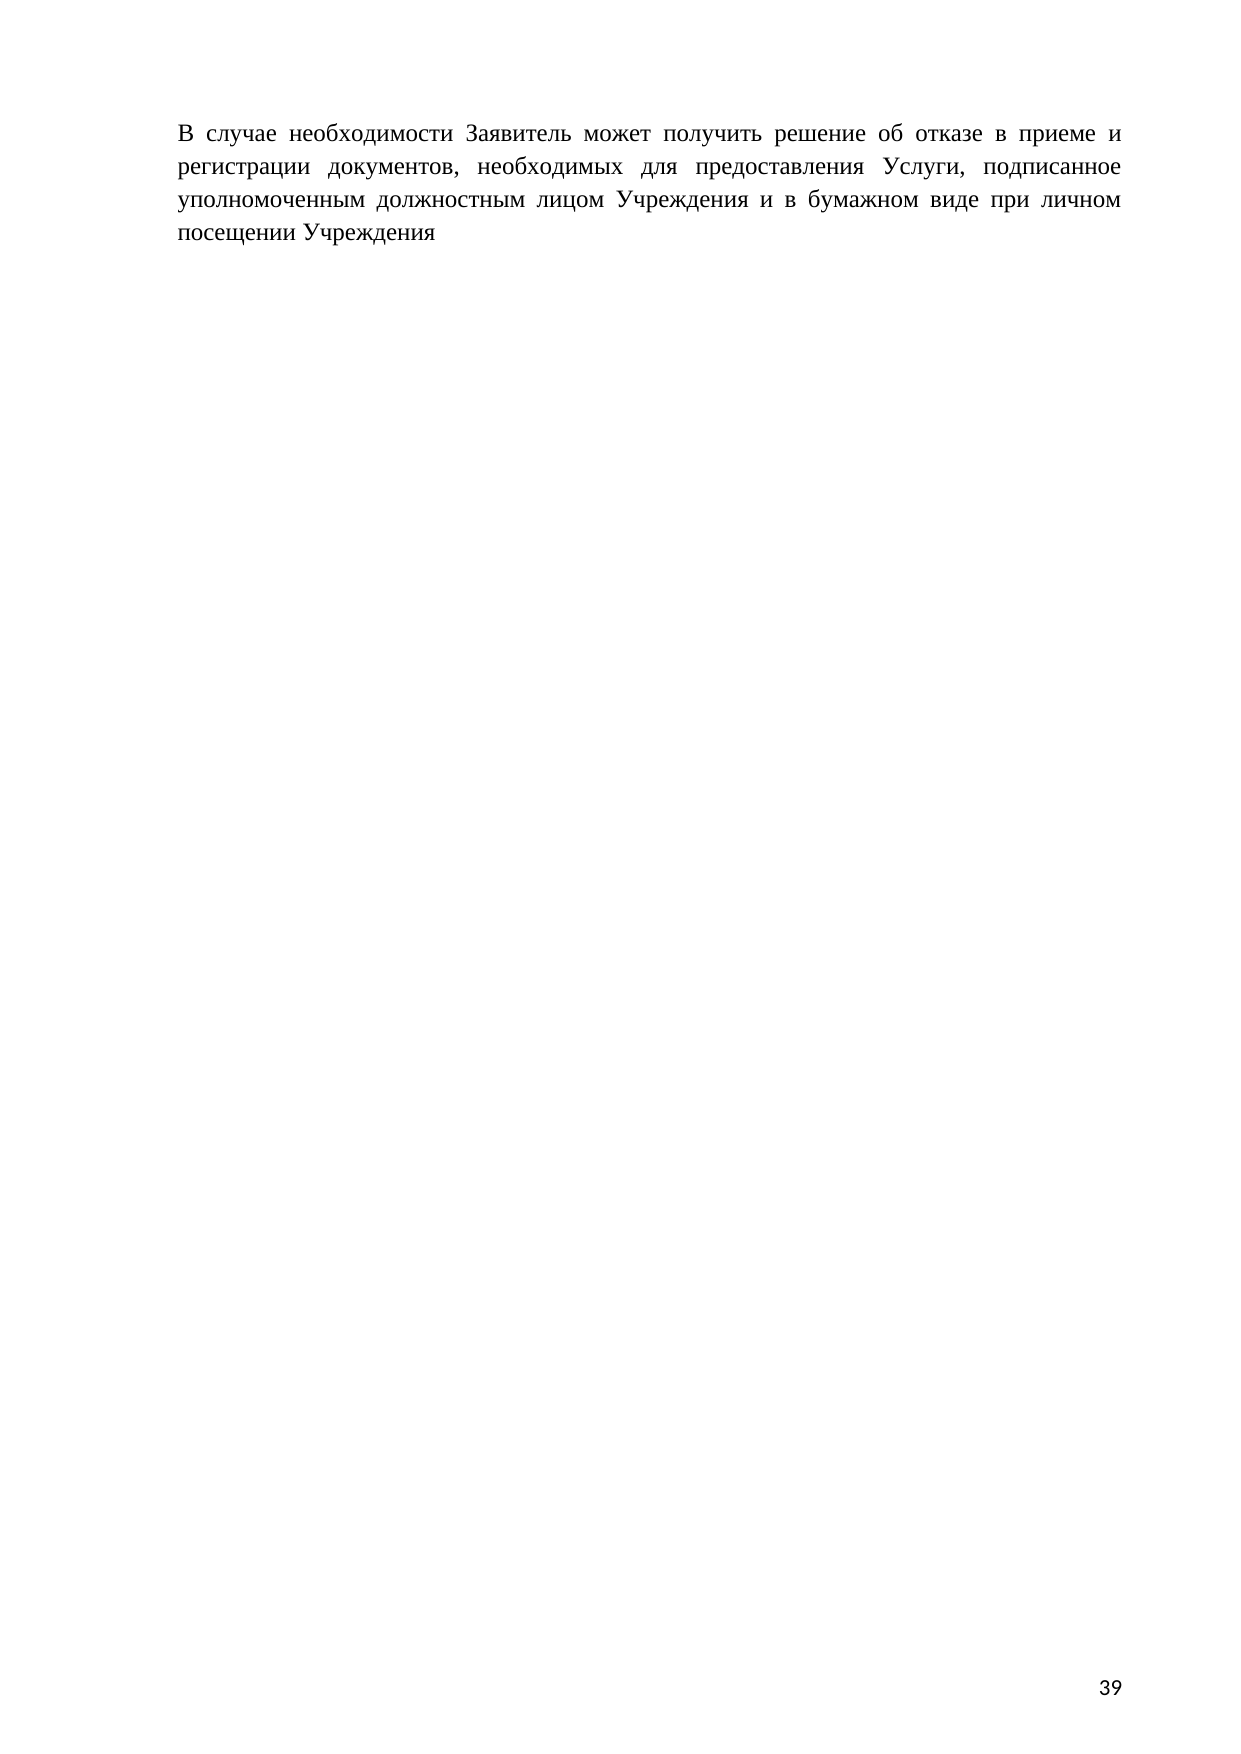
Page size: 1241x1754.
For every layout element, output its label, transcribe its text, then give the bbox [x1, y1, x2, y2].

text В случае необходимости Заявитель может получить решение об отказе в приеме и регистрации документов, необходимых для предоставления Услуги, подписанное уполномоченным должностным лицом Учреждения и в бумажном виде при личном посещении Учреждения [177, 118, 1122, 246]
